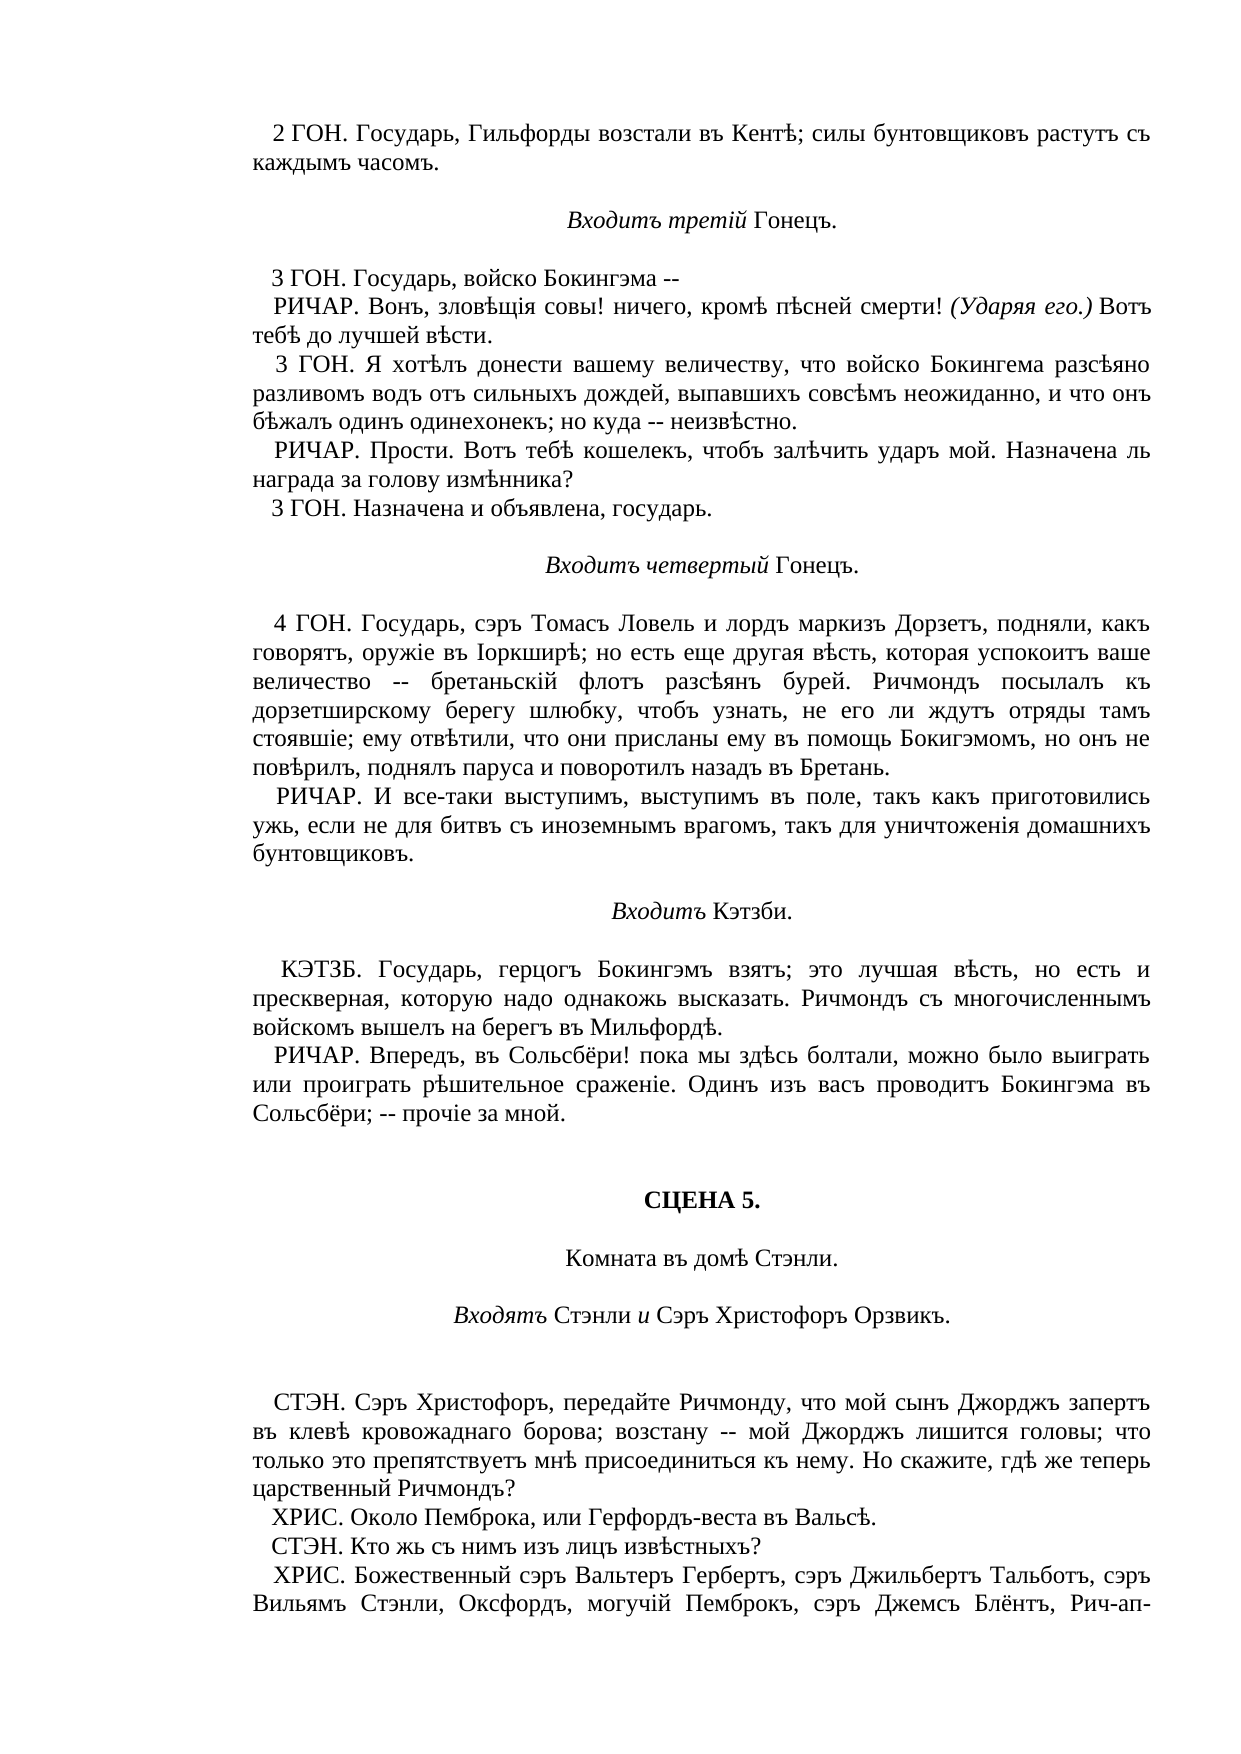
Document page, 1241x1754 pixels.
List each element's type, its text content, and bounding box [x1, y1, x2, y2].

text Входитъ третій Гонецъ. [252, 205, 1152, 233]
text Входятъ Стэнли и Сэръ Христофоръ Орзвикъ. [252, 1301, 1152, 1329]
text 3 ГОН. Я хотѣлъ донести вашему величеству, что войско Бокингема разсѣяно разливомъ водъ отъ сильныхъ дождей, выпавшихъ совсѣмъ неожиданно, и что онъ бѣжалъ одинъ одинехонекъ; но куда -- неизвѣстно. [252, 349, 1152, 435]
text 3 ГОН. Назначена и объявлена, государь. [252, 493, 1152, 521]
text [252, 1560, 1152, 1617]
text Входитъ Кэтзби. [252, 896, 1152, 925]
text СТЭН. Сэръ Христофоръ, передайте Ричмонду, что мой сынъ Джорджъ запертъ въ клевѣ кровожаднаго борова; возстану -- мой Джорджъ лишится головы; что только это препятствуетъ мнѣ присоединиться къ нему. Но скажите, гдѣ же теперь царственный Ричмондъ? [252, 1387, 1152, 1502]
text РИЧАР. Вонъ, зловѣщія совы! ничего, кромѣ пѣсней смерти! (Ударяя его.) Вотъ тебѣ до лучшей вѣсти. [252, 291, 1152, 349]
text 4 ГОН. Государь, сэръ Томасъ Ловель и лордъ маркизъ Дорзетъ, подняли, какъ говорятъ, оружіе въ Іоркширѣ; но есть еще другая вѣсть, которая успокоитъ ваше величество -- бретаньскій флотъ разсѣянъ бурей. Ричмондъ посылалъ къ дорзетширскому берегу шлюбку, чтобъ узнать, не его ли ждутъ отряды тамъ стоявшіе; ему отвѣтили, что они присланы ему въ помощь Бокигэмомъ, но онъ не повѣрилъ, поднялъ паруса и поворотилъ назадъ въ Бретань. [252, 608, 1152, 781]
text РИЧАР. Впередъ, въ Сольсбёри! пока мы здѣсь болтали, можно было выиграть или проиграть рѣшительное сраженіе. Одинъ изъ васъ проводитъ Бокингэма въ Сольсбёри; -- прочіе за мной. [252, 1041, 1152, 1127]
text РИЧАР. Прости. Вотъ тебѣ кошелекъ, чтобъ залѣчить ударъ мой. Назначена ль награда за голову измѣнника? [252, 435, 1152, 493]
text КЭТЗБ. Государь, герцогъ Бокингэмъ взятъ; это лучшая вѣсть, но есть и прескверная, которую надо однакожь высказать. Ричмондъ съ многочисленнымъ войскомъ вышелъ на берегъ въ Мильфордѣ. [252, 954, 1152, 1041]
text Входитъ четвертый Гонецъ. [252, 551, 1152, 579]
text ХРИС. Около Пемброка, или Герфордъ-веста въ Вальсѣ. [252, 1502, 1152, 1531]
text СЦЕНА 5. [252, 1185, 1152, 1213]
text Комната въ домѣ Стэнли. [252, 1243, 1152, 1271]
text 3 ГОН. Государь, войско Бокингэма -- [252, 263, 1152, 291]
text РИЧАР. И все-таки выступимъ, выступимъ въ поле, такъ какъ приготовились ужь, если не для битвъ съ иноземнымъ врагомъ, такъ для уничтоженія домашнихъ бунтовщиковъ. [252, 781, 1152, 867]
text 2 ГОН. Государь, Гильфорды возстали въ Кентѣ; силы бунтовщиковъ растутъ съ каждымъ часомъ. [252, 118, 1152, 176]
text СТЭН. Кто жь съ нимъ изъ лицъ извѣстныхъ? [252, 1531, 1152, 1560]
